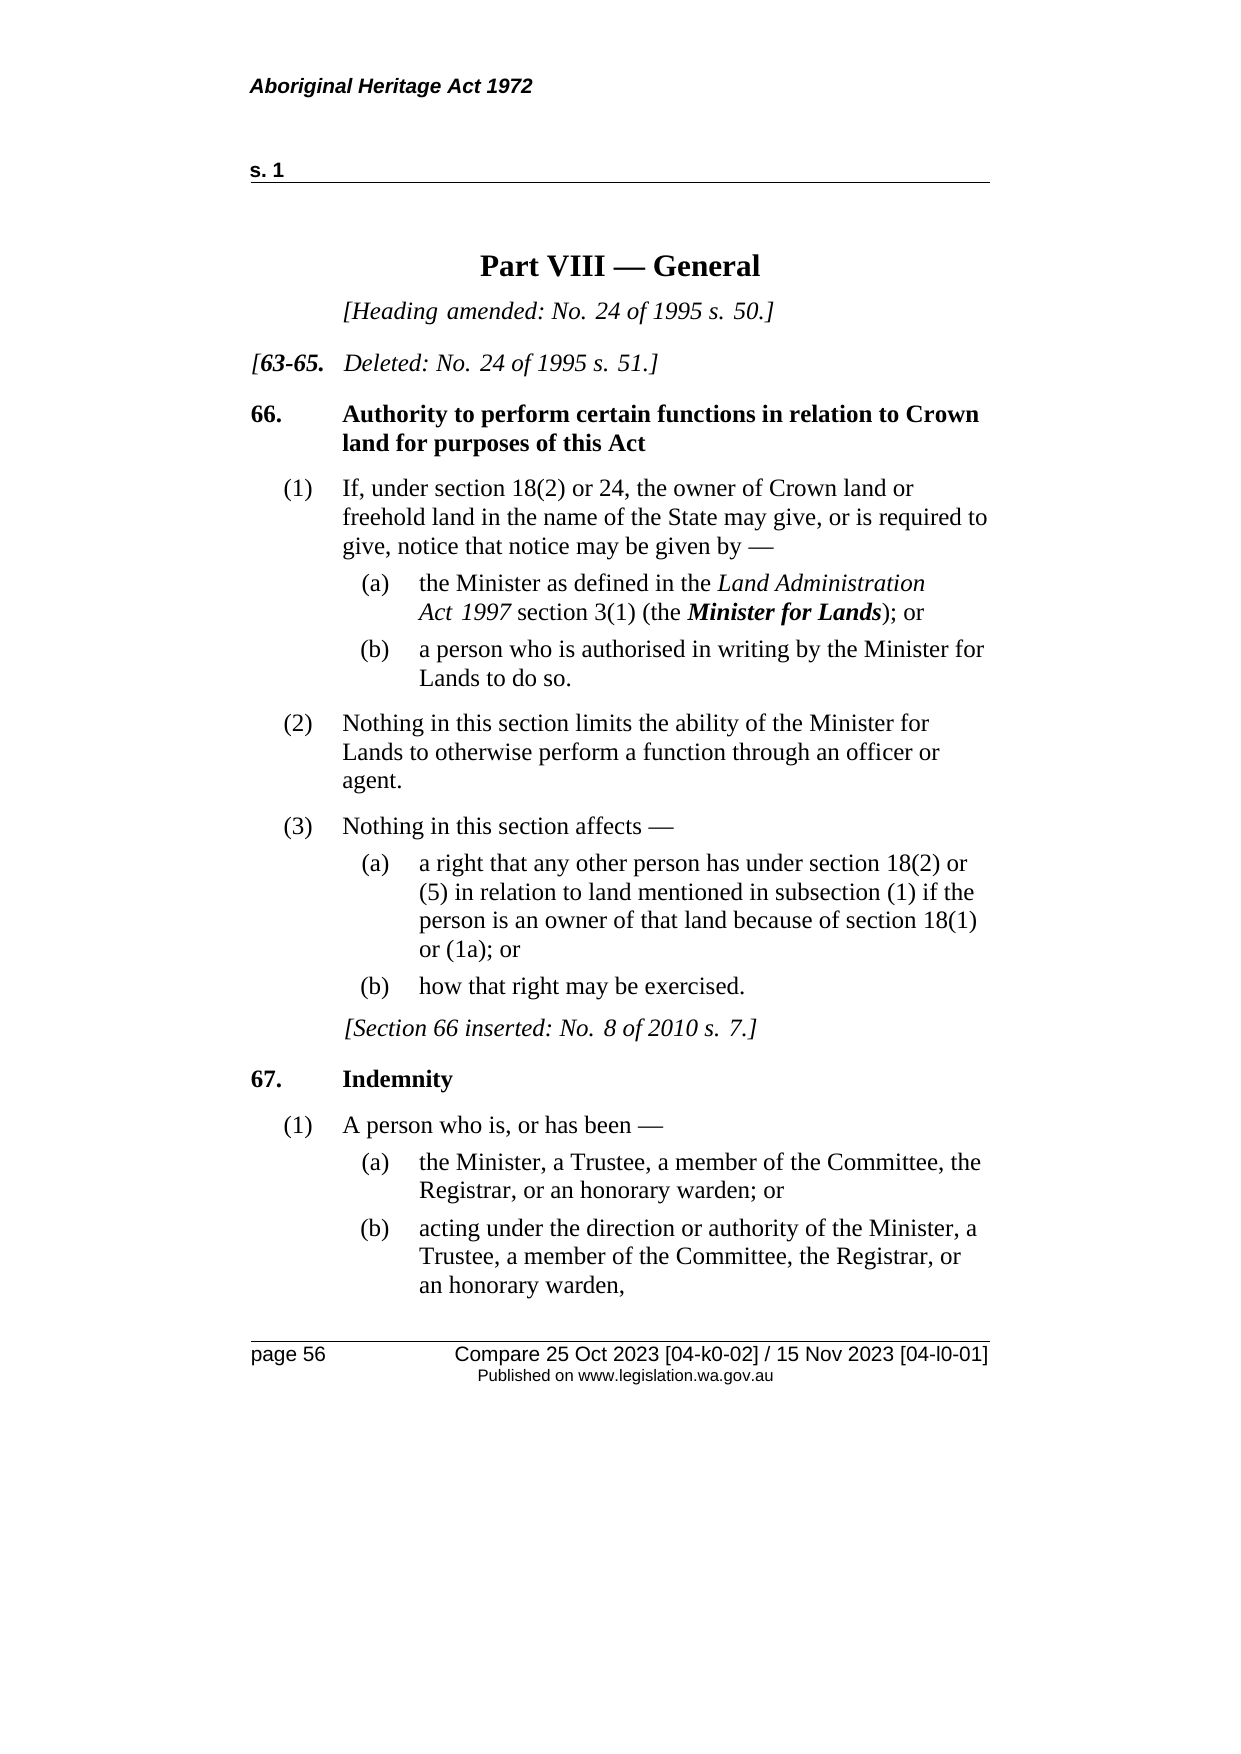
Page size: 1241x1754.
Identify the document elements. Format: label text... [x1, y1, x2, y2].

text [Section 66 inserted: No. 8 of 2010 s. 7.] [251, 1013, 990, 1041]
text (b) a person who is authorised in writing by the Minister for Lands to do so. [251, 634, 990, 691]
text (2) Nothing in this section limits the ability of the Minister for Lands to otherwise perform a function through an officer or agent. [251, 708, 990, 794]
text (a) a right that any other person has under section 18(2) or (5) in relation to land mentioned in subsection (1) if the person is an owner of that land because of section 18(1) or (1a); or [251, 848, 990, 963]
text (a) the Minister as defined in the Land Administration Act 1997 section 3(1) (the Minister for Lands); or [251, 568, 990, 626]
text (b) how that right may be exercised. [251, 971, 990, 1000]
text (1) A person who is, or has been — [251, 1110, 990, 1138]
text (1) If, under section 18(2) or 24, the owner of Crown land or freehold land in the name of the State may give, or is required to give, notice that notice may be given by — [251, 473, 990, 560]
subtitle [Heading amended: No. 24 of 1995 s. 50.] [251, 296, 990, 325]
subtitle 66. Authority to perform certain functions in relation to Crown land for purposes of this Act [251, 399, 990, 457]
text (a) the Minister, a Trustee, a member of the Committee, the Registrar, or an honorary warden; or [251, 1147, 990, 1204]
subtitle 67. Indemnity [251, 1064, 990, 1093]
subtitle Part VIII — General [251, 247, 990, 283]
text [63-65. Deleted: No. 24 of 1995 s. 51.] [251, 348, 990, 376]
text (3) Nothing in this section affects — [251, 811, 990, 840]
text (b) acting under the direction or authority of the Minister, a Trustee, a member of the Committee, the Registrar, or an honorary warden, [251, 1213, 990, 1299]
